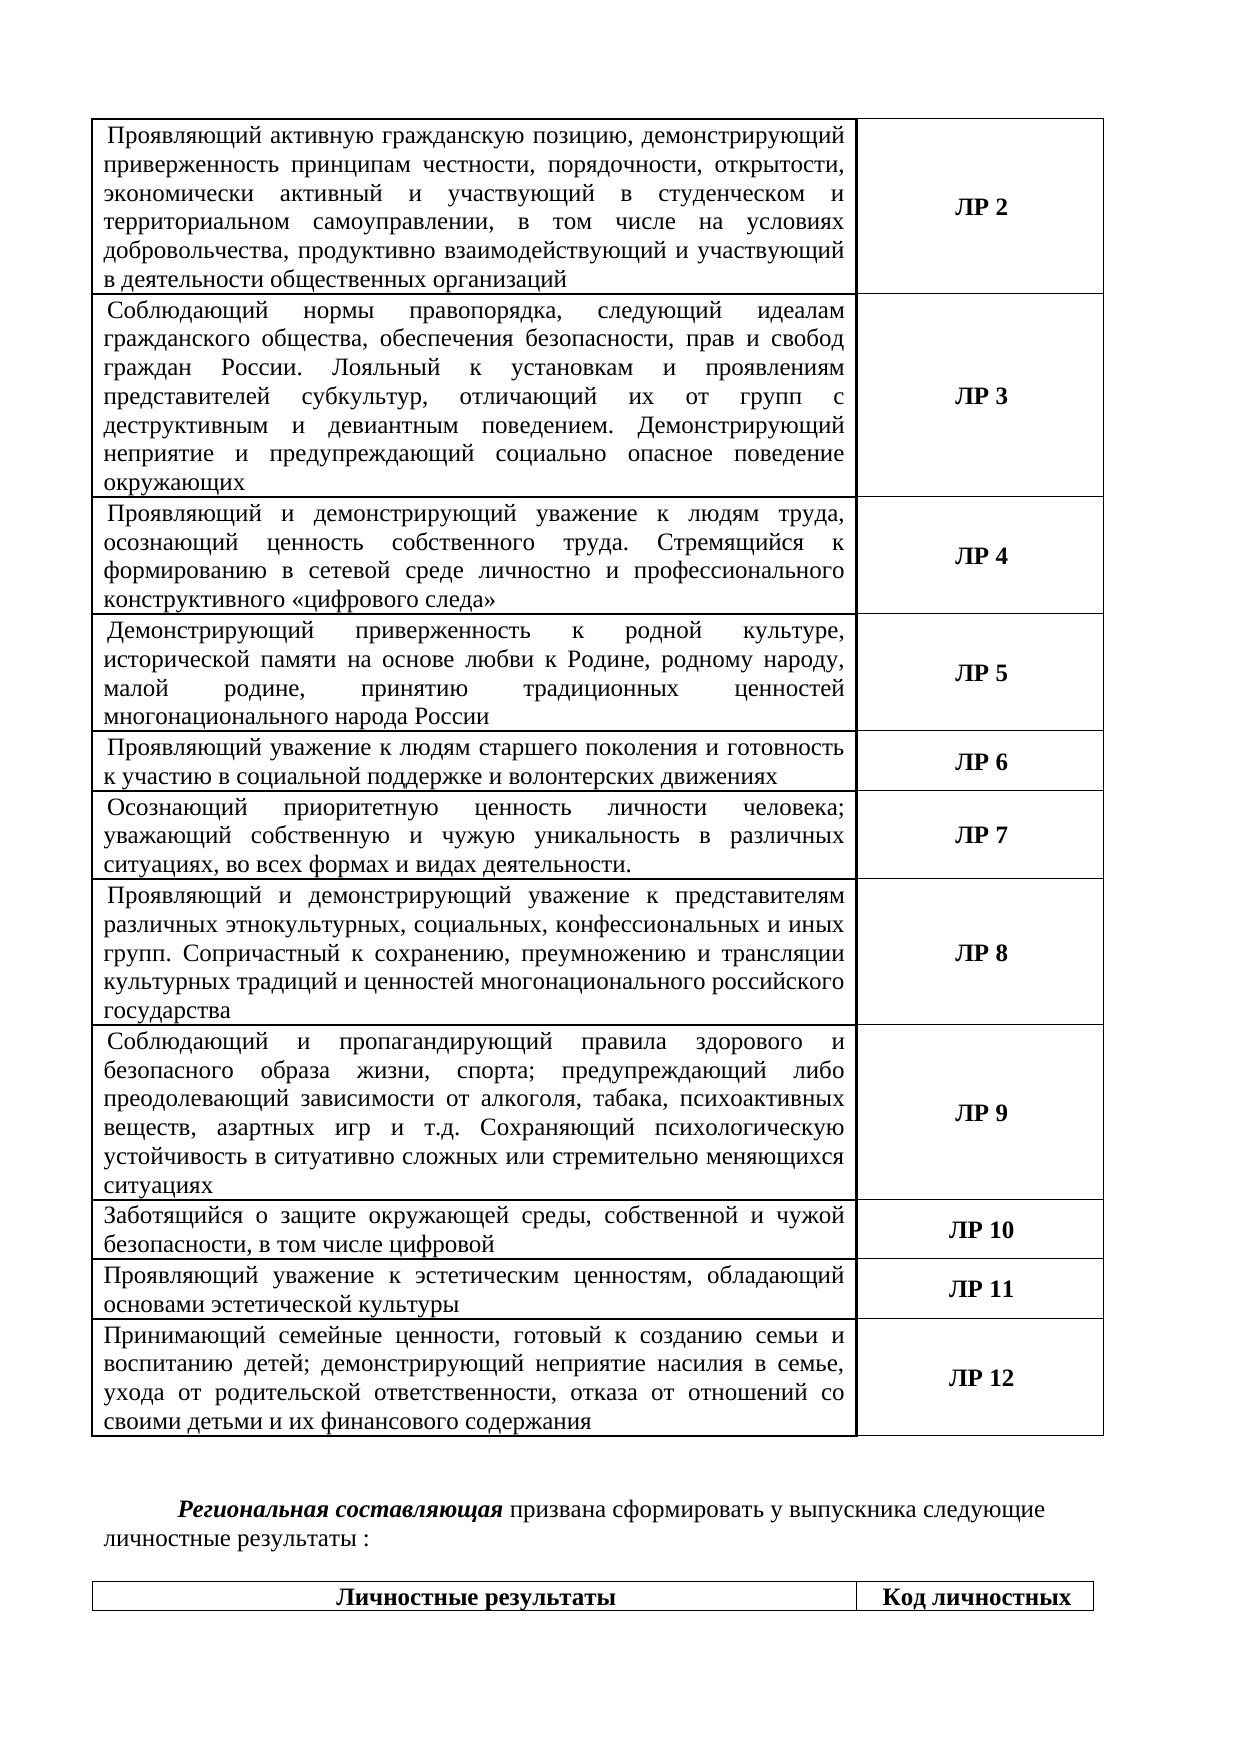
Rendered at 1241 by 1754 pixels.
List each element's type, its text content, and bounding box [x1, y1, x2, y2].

table_cell Соблюдающий и пропагандирующий правила здорового и безопасного образа жизни, спорта; предупреждающий либо преодолевающий зависимости от алкоголя, табака, психоактивных веществ, азартных игр и т.д. Сохраняющий психологическую устойчивость в ситуативно сложных или стремительно меняющихся ситуациях [93, 1026, 855, 1198]
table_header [93, 1582, 856, 1610]
table_cell ЛР 2 [858, 119, 1103, 293]
text Региональная составляющая призвана сформировать у выпускника следующие личностные результаты : [103, 1494, 1152, 1552]
table_cell ЛР 12 [858, 1319, 1103, 1435]
table_cell Проявляющий и демонстрирующий уважение к людям труда, осознающий ценность собственного труда. Стремящийся к формированию в сетевой среде личностно и профессионального конструктивного «цифрового следа» [93, 498, 855, 613]
table_cell ЛР 7 [858, 791, 1103, 878]
table_cell ЛР 9 [858, 1025, 1103, 1198]
table_cell ЛР 5 [858, 614, 1103, 730]
table_cell Заботящийся о защите окружающей среды, собственной и чужой безопасности, в том числе цифровой [93, 1201, 855, 1258]
table_cell Проявляющий уважение к эстетическим ценностям, обладающий основами эстетической культуры [93, 1260, 855, 1318]
table_cell Проявляющий активную гражданскую позицию, демонстрирующий приверженность принципам честности, порядочности, открытости, экономически активный и участвующий в студенческом и территориальном самоуправлении, в том числе на условиях добровольчества, продуктивно взаимодействующий и участвующий в деятельности общественных организаций [93, 120, 855, 293]
table_cell Проявляющий уважение к людям старшего поколения и готовность к участию в социальной поддержке и волонтерских движениях [93, 732, 855, 790]
table_cell ЛР 4 [858, 497, 1103, 613]
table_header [857, 1582, 1093, 1610]
table_cell ЛР 3 [858, 294, 1103, 496]
table_cell Соблюдающий нормы правопорядка, следующий идеалам гражданского общества, обеспечения безопасности, прав и свобод граждан России. Лояльный к установкам и проявлениям представителей субкультур, отличающий их от групп с деструктивным и девиантным поведением. Демонстрирующий неприятие и предупреждающий социально опасное поведение окружающих [93, 295, 855, 496]
table_cell Осознающий приоритетную ценность личности человека; уважающий собственную и чужую уникальность в различных ситуациях, во всех формах и видах деятельности. [93, 792, 855, 878]
table_cell Демонстрирующий приверженность к родной культуре, исторической памяти на основе любви к Родине, родному народу, малой родине, принятию традиционных ценностей многонационального народа России [93, 615, 855, 730]
table_cell ЛР 6 [858, 731, 1103, 790]
table_cell Проявляющий и демонстрирующий уважение к представителям различных этнокультурных, социальных, конфессиональных и иных групп. Сопричастный к сохранению, преумножению и трансляции культурных традиций и ценностей многонационального российского государства [93, 880, 855, 1024]
table_cell Принимающий семейные ценности, готовый к созданию семьи и воспитанию детей; демонстрирующий неприятие насилия в семье, ухода от родительской ответственности, отказа от отношений со своими детьми и их финансового содержания [93, 1320, 855, 1435]
table_cell ЛР 8 [858, 879, 1103, 1024]
table_cell ЛР 11 [858, 1259, 1103, 1318]
table_cell ЛР 10 [858, 1200, 1103, 1258]
